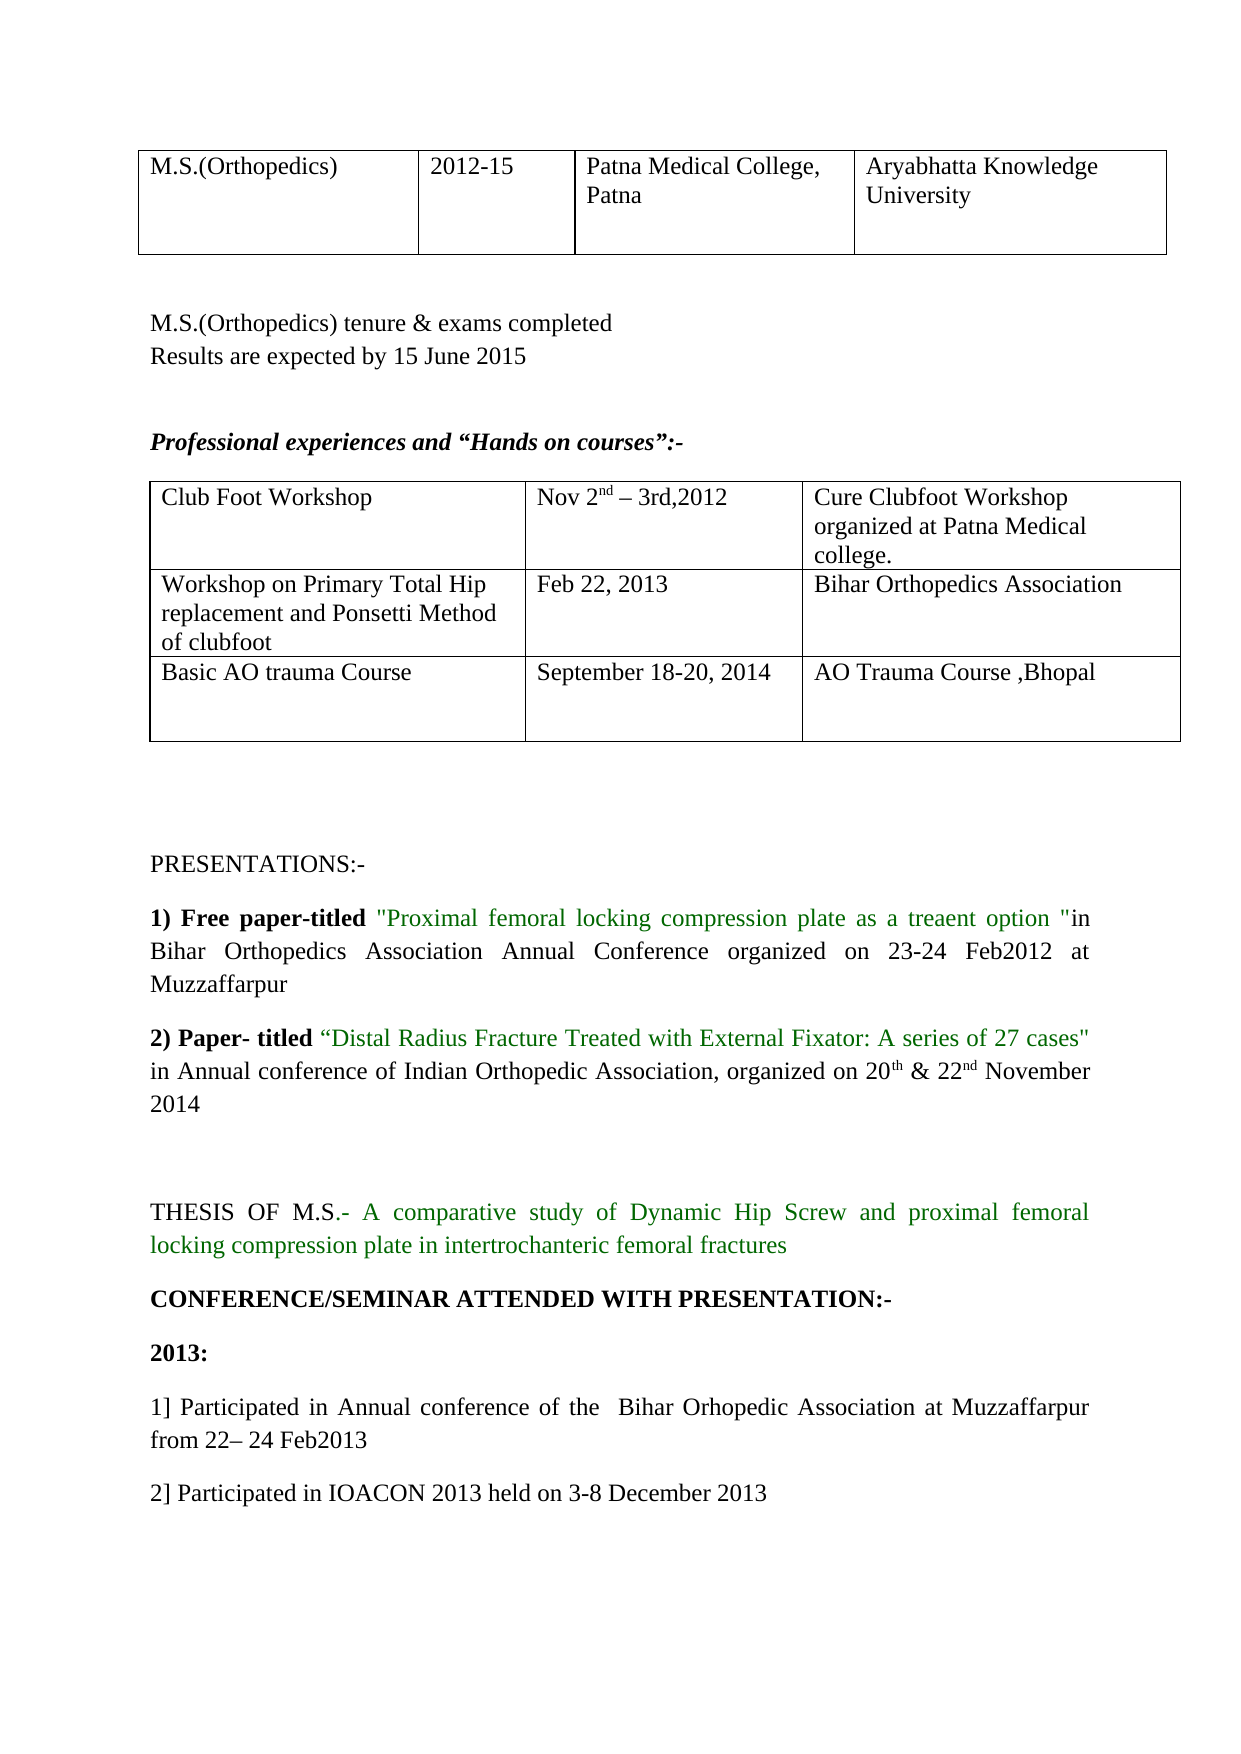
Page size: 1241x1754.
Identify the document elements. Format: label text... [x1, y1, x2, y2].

text PRESENTATIONS:- [150, 849, 1090, 878]
text 1) Free paper-titled "Proximal femoral locking compression plate as a treaent option "in Bihar Orthopedics Association Annual Conference organized on 23-24 Feb2012 at Muzzaffarpur [150, 903, 1090, 998]
table_cell 2012-15 [419, 151, 574, 253]
text 2) Paper- titled “Distal Radius Fracture Treated with External Fixator: A series of 27 cases" in Annual conference of Indian Orthopedic Association, organized on 20th & 22nd November 2014 [150, 1023, 1090, 1118]
table_cell M.S.(Orthopedics) [139, 151, 418, 253]
table_cell September 18-20, 2014 [526, 657, 802, 741]
table_header Nov 2nd – 3rd,2012 [526, 482, 802, 568]
table_cell Aryabhatta Knowledge University [855, 151, 1166, 253]
text 2013: [150, 1338, 1090, 1367]
text CONFERENCE/SEMINAR ATTENDED WITH PRESENTATION:- [150, 1284, 1090, 1313]
table_cell AO Trauma Course ,Bhopal [803, 657, 1180, 741]
text Professional experiences and “Hands on courses”:- [150, 427, 1090, 456]
text THESIS OF M.S.- A comparative study of Dynamic Hip Screw and proximal femoral locking compression plate in intertrochanteric femoral fractures [150, 1197, 1090, 1259]
text 1] Participated in Annual conference of the Bihar Orhopedic Association at Muzzaffarpur from 22– 24 Feb2013 [150, 1392, 1090, 1453]
table_header Club Foot Workshop [151, 482, 525, 568]
table_cell Basic AO trauma Course [151, 657, 525, 741]
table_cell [576, 151, 854, 253]
table_cell Workshop on Primary Total Hip replacement and Ponsetti Method of clubfoot [151, 570, 525, 656]
text 2] Participated in IOACON 2013 held on 3-8 December 2013 [150, 1478, 1090, 1507]
table_header Cure Clubfoot Workshop organized at Patna Medical college. [803, 482, 1180, 568]
table_cell Bihar Orthopedics Association [803, 570, 1180, 656]
table_cell Feb 22, 2013 [526, 570, 802, 656]
text M.S.(Orthopedics) tenure & exams completed Results are expected by 15 June 2015 [150, 308, 1090, 402]
